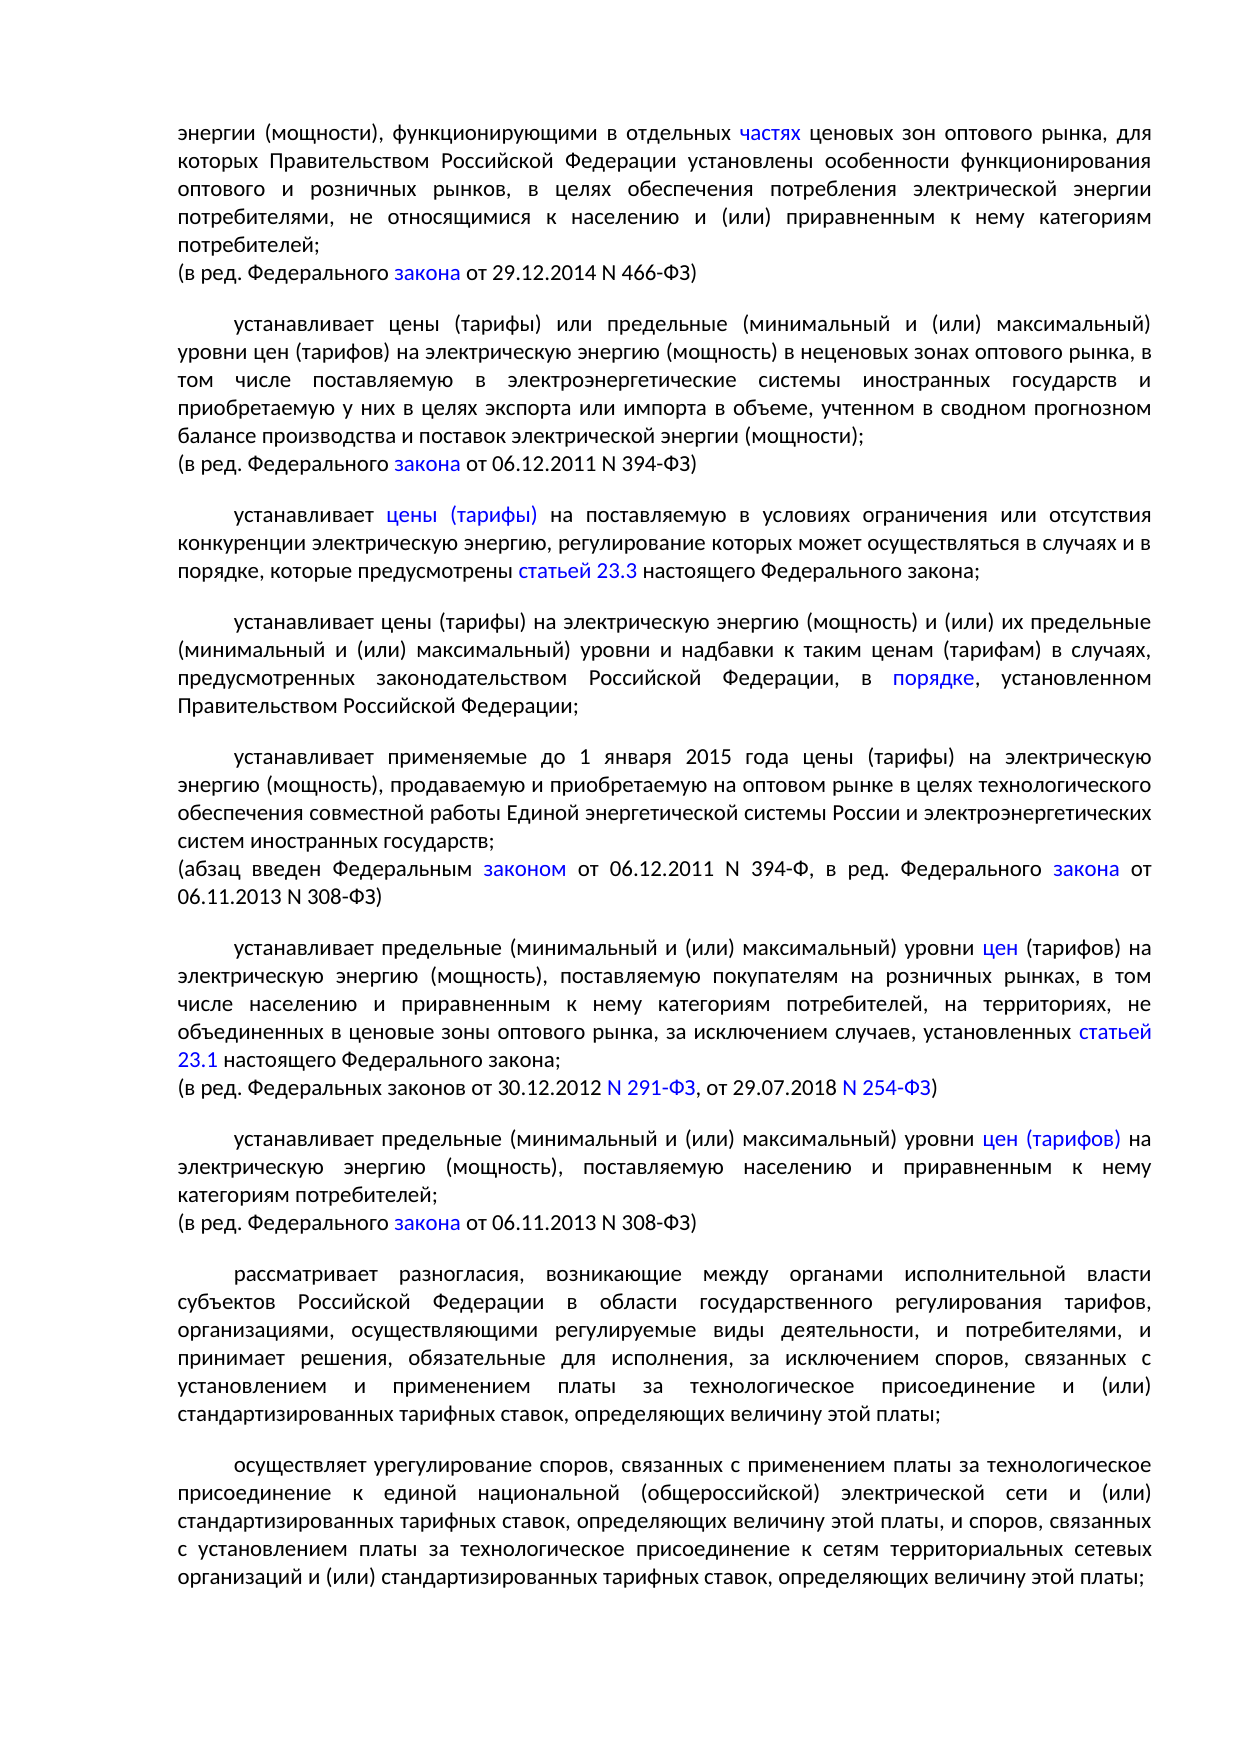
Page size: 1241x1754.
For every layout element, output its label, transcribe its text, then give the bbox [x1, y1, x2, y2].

text устанавливает применяемые до 1 января 2015 года цены (тарифы) на электрическую энергию (мощность), продаваемую и приобретаемую на оптовом рынке в целях технологического обеспечения совместной работы Единой энергетической системы России и электроэнергетических систем иностранных государств; [177, 742, 1152, 854]
text устанавливает цены (тарифы) или предельные (минимальный и (или) максимальный) уровни цен (тарифов) на электрическую энергию (мощность) в неценовых зонах оптового рынка, в том числе поставляемую в электроэнергетические системы иностранных государств и приобретаемую у них в целях экспорта или импорта в объеме, учтенном в сводном прогнозном балансе производства и поставок электрической энергии (мощности); [177, 309, 1152, 449]
text (абзац введен Федеральным законом от 06.12.2011 N 394-Ф, в ред. Федерального закона от 06.11.2013 N 308-ФЗ) [177, 854, 1152, 910]
text рассматривает разногласия, возникающие между органами исполнительной власти субъектов Российской Федерации в области государственного регулирования тарифов, организациями, осуществляющими регулируемые виды деятельности, и потребителями, и принимает решения, обязательные для исполнения, за исключением споров, связанных с установлением и применением платы за технологическое присоединение и (или) стандартизированных тарифных ставок, определяющих величину этой платы; [177, 1259, 1152, 1427]
text осуществляет урегулирование споров, связанных с применением платы за технологическое присоединение к единой национальной (общероссийской) электрической сети и (или) стандартизированных тарифных ставок, определяющих величину этой платы, и споров, связанных с установлением платы за технологическое присоединение к сетям территориальных сетевых организаций и (или) стандартизированных тарифных ставок, определяющих величину этой платы; [177, 1450, 1152, 1590]
text устанавливает предельные (минимальный и (или) максимальный) уровни цен (тарифов) на электрическую энергию (мощность), поставляемую покупателям на розничных рынках, в том числе населению и приравненным к нему категориям потребителей, на территориях, не объединенных в ценовые зоны оптового рынка, за исключением случаев, установленных статьей 23.1 настоящего Федерального закона; [177, 933, 1152, 1073]
text (в ред. Федерального закона от 29.12.2014 N 466-ФЗ) [177, 258, 1152, 286]
text устанавливает цены (тарифы) на поставляемую в условиях ограничения или отсутствия конкуренции электрическую энергию, регулирование которых может осуществляться в случаях и в порядке, которые предусмотрены статьей 23.3 настоящего Федерального закона; [177, 500, 1152, 584]
text (в ред. Федеральных законов от 30.12.2012 N 291-ФЗ, от 29.07.2018 N 254-ФЗ) [177, 1073, 1152, 1101]
text устанавливает предельные (минимальный и (или) максимальный) уровни цен (тарифов) на электрическую энергию (мощность), поставляемую населению и приравненным к нему категориям потребителей; [177, 1124, 1152, 1208]
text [177, 118, 1152, 258]
text устанавливает цены (тарифы) на электрическую энергию (мощность) и (или) их предельные (минимальный и (или) максимальный) уровни и надбавки к таким ценам (тарифам) в случаях, предусмотренных законодательством Российской Федерации, в порядке, установленном Правительством Российской Федерации; [177, 607, 1152, 719]
text (в ред. Федерального закона от 06.11.2013 N 308-ФЗ) [177, 1208, 1152, 1236]
text (в ред. Федерального закона от 06.12.2011 N 394-ФЗ) [177, 449, 1152, 477]
